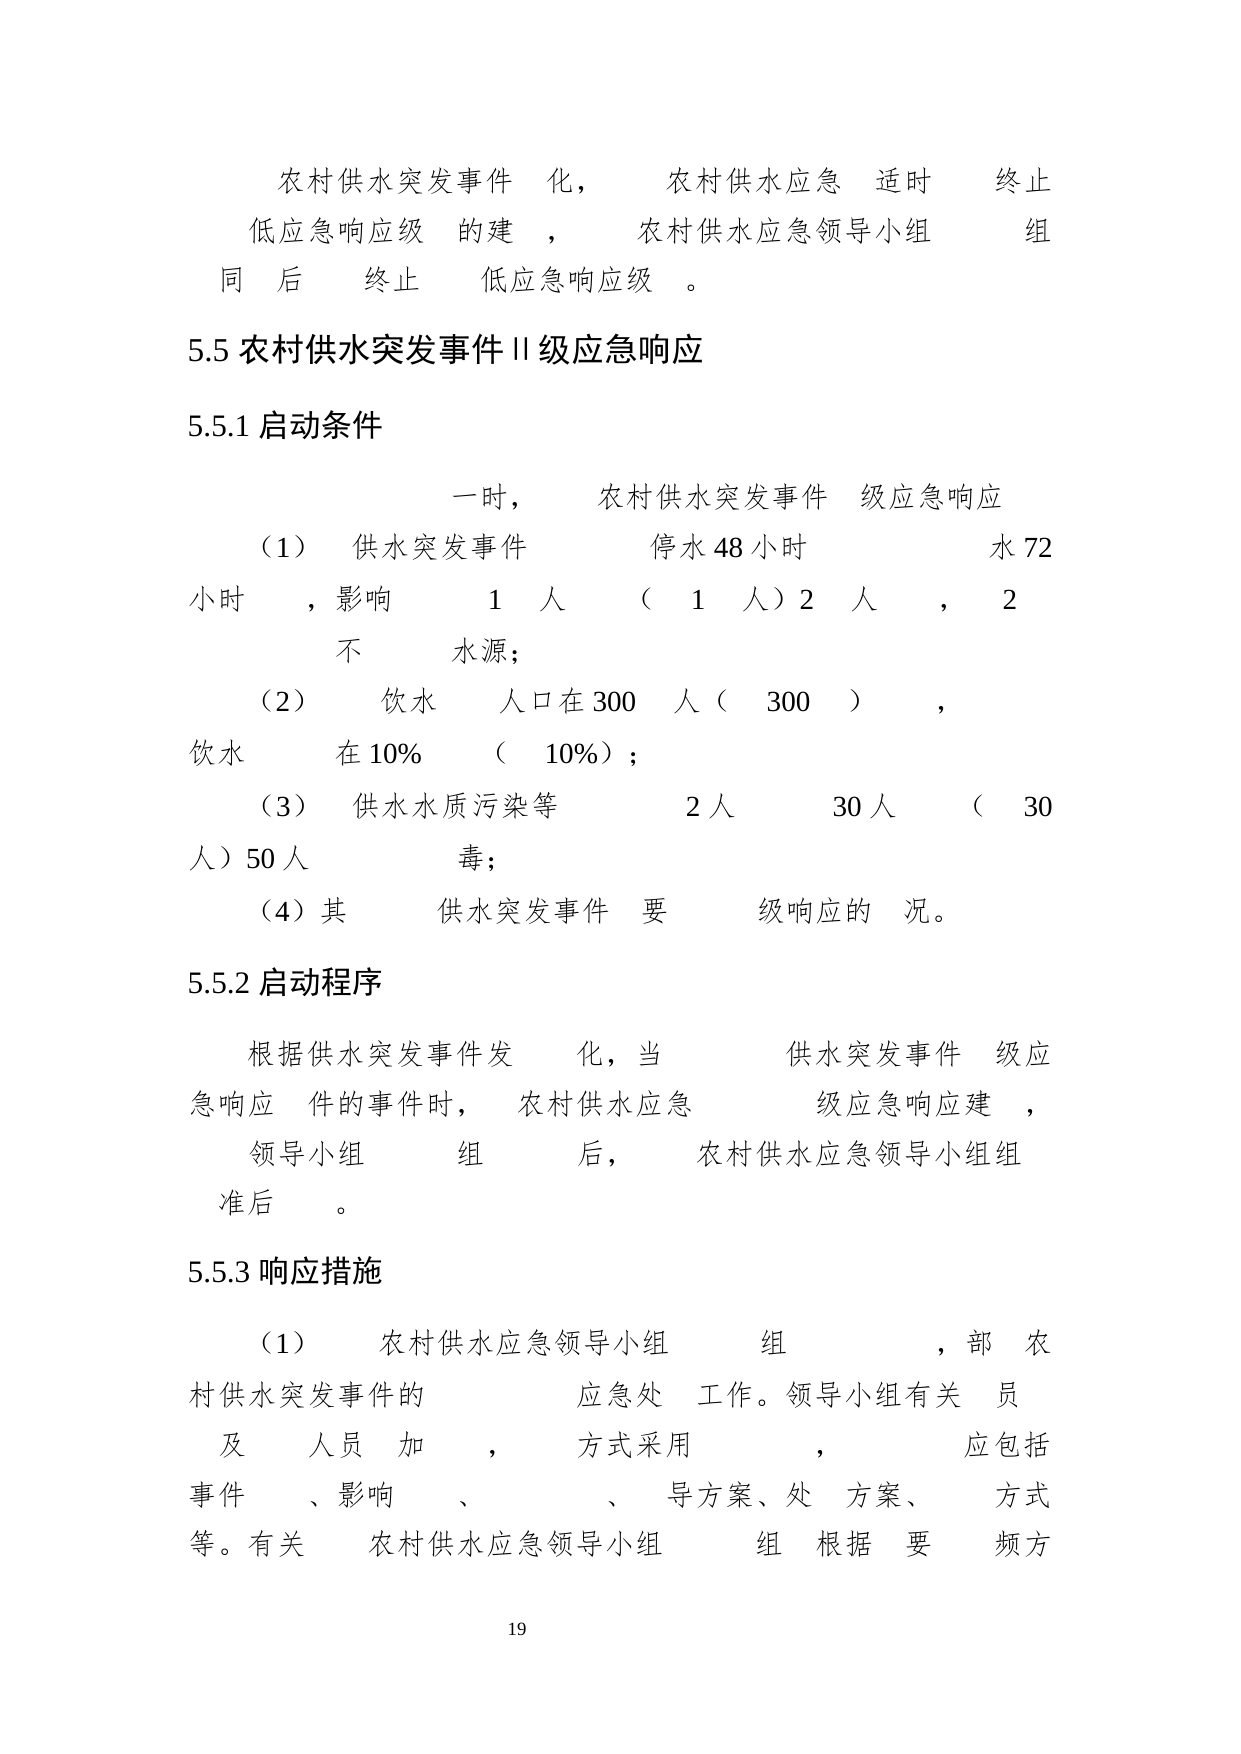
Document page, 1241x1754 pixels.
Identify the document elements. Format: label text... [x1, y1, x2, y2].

list 视农村供水突发事件变化，由市农村供水应急办适时提出终止或降低应急响应级别的建议，报市农村供水应急领导小组常务副组长同意后宣布终止或降低应急响应级别。 [187, 162, 1053, 295]
text （2）因旱饮水困难人口在300万人（含300万）以上，或因旱饮水困难率在10%以上（含10%）； [187, 682, 1053, 769]
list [187, 1324, 1053, 1559]
text 5.5 农村供水突发事件Ⅱ级应急响应 [187, 328, 1053, 368]
text （4）其他造成供水突发事件需要启动Ⅱ级响应的情况。 [187, 892, 1053, 928]
text 5.5.3 响应措施 [187, 1251, 1053, 1289]
text 5.5.1 启动条件 [187, 405, 1053, 443]
text 出现下列情形之一时，启动农村供水突发事件Ⅱ级应急响应： [187, 478, 1053, 511]
text （3）因供水水质污染等原因致使2人死亡或30人以上（含30人）50人以下集体中毒； [187, 787, 1053, 875]
text 5.5.2 启动程序 [187, 962, 1053, 1000]
text （1）因供水突发事件造成连续停水48小时以上或严重缺水72小时以上，影响范围为1万人以上（含1万人）2万人以下，且2公里范围内找不到替代水源； [187, 528, 1053, 665]
text 根据供水突发事件发展变化，当出现符合供水突发事件Ⅱ级应急响应条件的事件时，市农村供水应急办提出Ⅱ级应急响应建议，由市领导小组常务副组长审核后，报市农村供水应急领导小组组长批准后启动。 [187, 1035, 1053, 1218]
